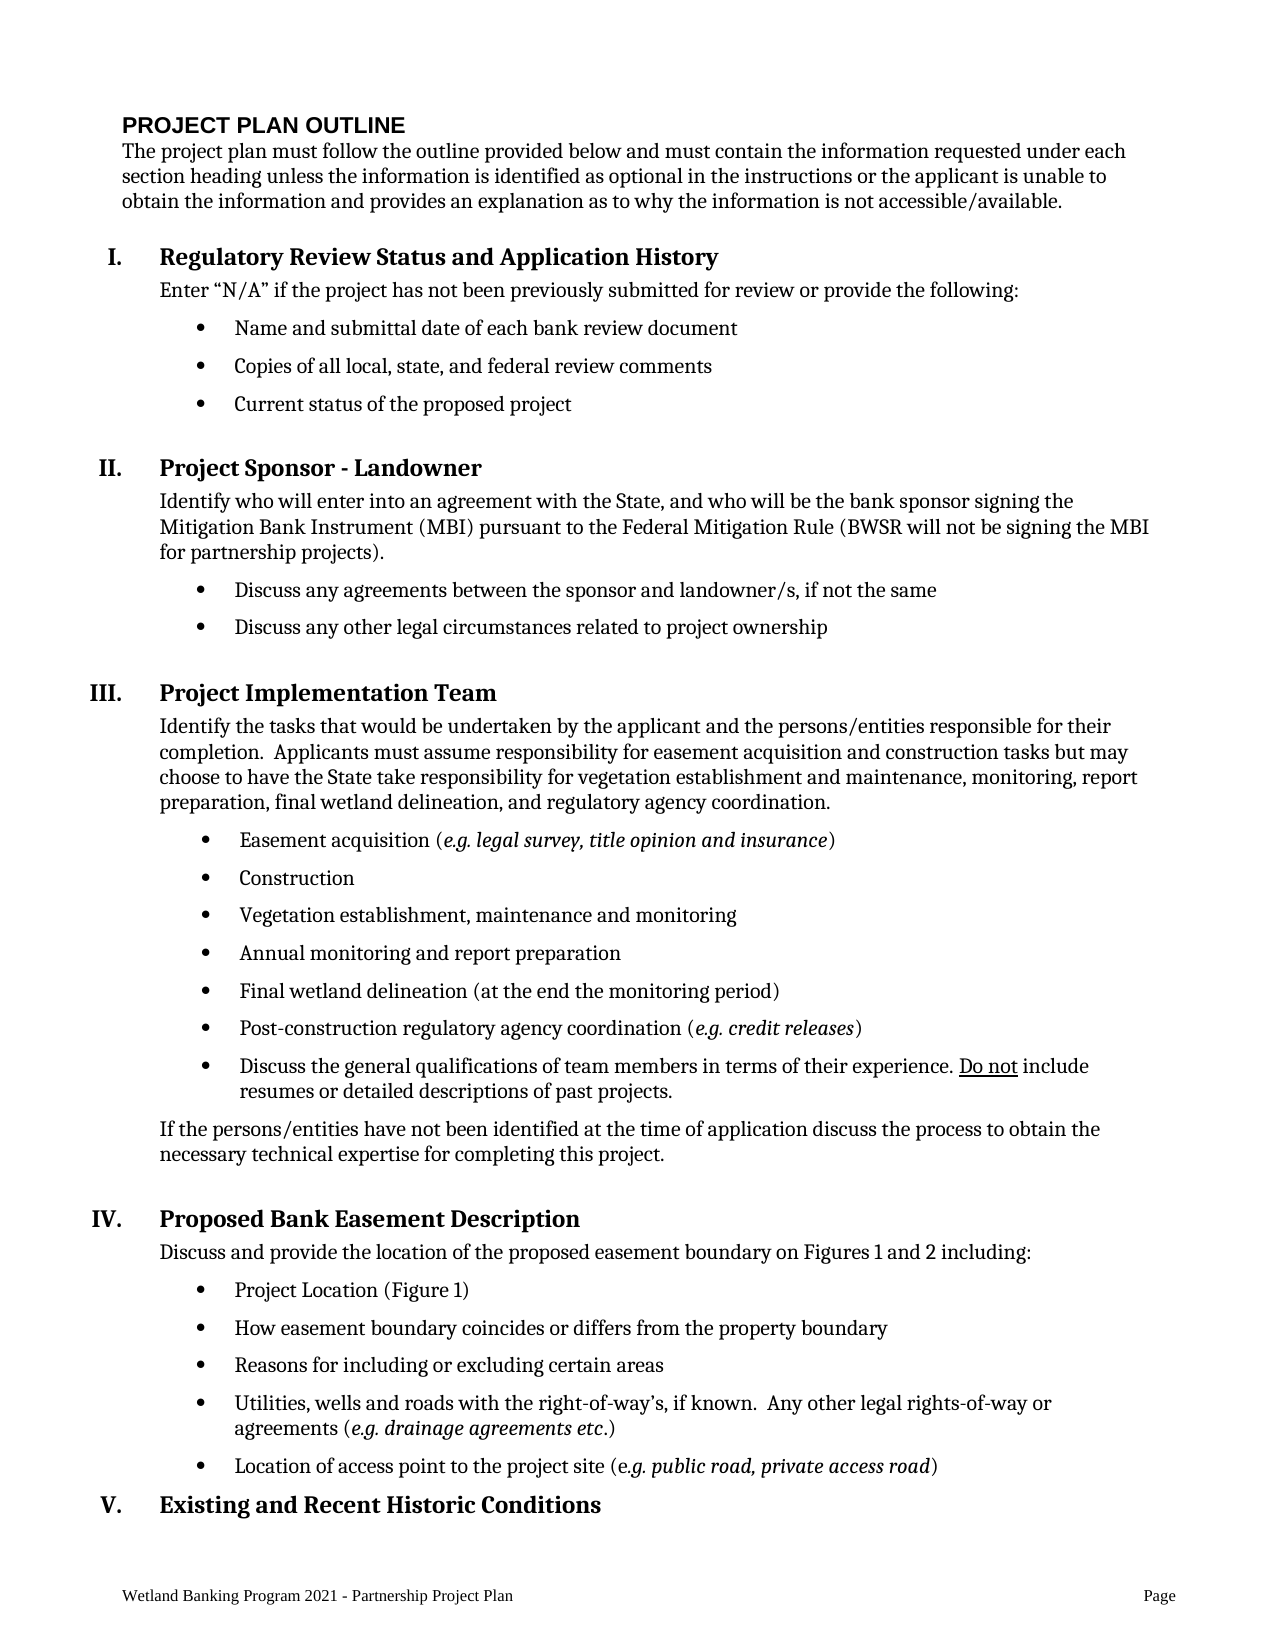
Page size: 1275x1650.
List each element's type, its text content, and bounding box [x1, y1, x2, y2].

text Discuss and provide the location of the proposed easement boundary on Figures 1 and 2 including: [159, 1240, 1153, 1265]
text Enter “N/A” if the project has not been previously submitted for review or provide the following: [159, 278, 1153, 303]
list Current status of the proposed project [197, 391, 1153, 417]
list Post-construction regulatory agency coordination (e.g. credit releases) [202, 1016, 1153, 1041]
list Project Implementation Team [122, 679, 1153, 708]
list Discuss any agreements between the sponsor and landowner/s, if not the same [197, 577, 1153, 603]
text Identify the tasks that would be undertaken by the applicant and the persons/entities responsible for their completion. Applicants must assume responsibility for easement acquisition and construction tasks but may choose to have the State take responsibility for vegetation establishment and maintenance, monitoring, report preparation, final wetland delineation, and regulatory agency coordination. [159, 714, 1153, 815]
list Annual monitoring and report preparation [202, 941, 1153, 966]
text Identify who will enter into an agreement with the State, and who will be the bank sponsor signing the Mitigation Bank Instrument (MBI) pursuant to the Federal Mitigation Rule (BWSR will not be signing the MBI for partnership projects). [159, 489, 1153, 565]
list Reasons for including or excluding certain areas [197, 1353, 1153, 1378]
text The project plan must follow the outline provided below and must contain the information requested under each section heading unless the information is identified as optional in the instructions or the applicant is unable to obtain the information and provides an explanation as to why the information is not accessible/available. [122, 139, 1153, 214]
list Name and submittal date of each bank review document [197, 316, 1153, 341]
list Proposed Bank Easement Description [122, 1205, 1153, 1233]
text Project Plan Outline [122, 112, 1153, 139]
list Discuss any other legal circumstances related to project ownership [197, 615, 1153, 640]
list Discuss the general qualifications of team members in terms of their experience. Do not include resumes or detailed descriptions of past projects. [202, 1054, 1153, 1104]
list Easement acquisition (e.g. legal survey, title opinion and insurance) [202, 827, 1153, 853]
list Project Sponsor - Landowner [122, 454, 1153, 483]
list Copies of all local, state, and federal review comments [197, 354, 1153, 379]
list Final wetland delineation (at the end the monitoring period) [202, 978, 1153, 1003]
list Project Location (Figure 1) [197, 1277, 1153, 1303]
list Regulatory Review Status and Application History [122, 243, 1153, 272]
list Location of access point to the project site (e.g. public road, private access road) [197, 1453, 1153, 1479]
list Utilities, wells and roads with the right-of-way’s, if known. Any other legal rights-of-way or agreements (e.g. drainage agreements etc.) [197, 1391, 1153, 1441]
list Construction [202, 865, 1153, 890]
list Existing and Recent Historic Conditions [122, 1491, 1153, 1520]
text If the persons/entities have not been identified at the time of application discuss the process to obtain the necessary technical expertise for completing this project. [159, 1117, 1153, 1167]
list How easement boundary coincides or differs from the property boundary [197, 1315, 1153, 1340]
list Vegetation establishment, maintenance and monitoring [202, 903, 1153, 928]
